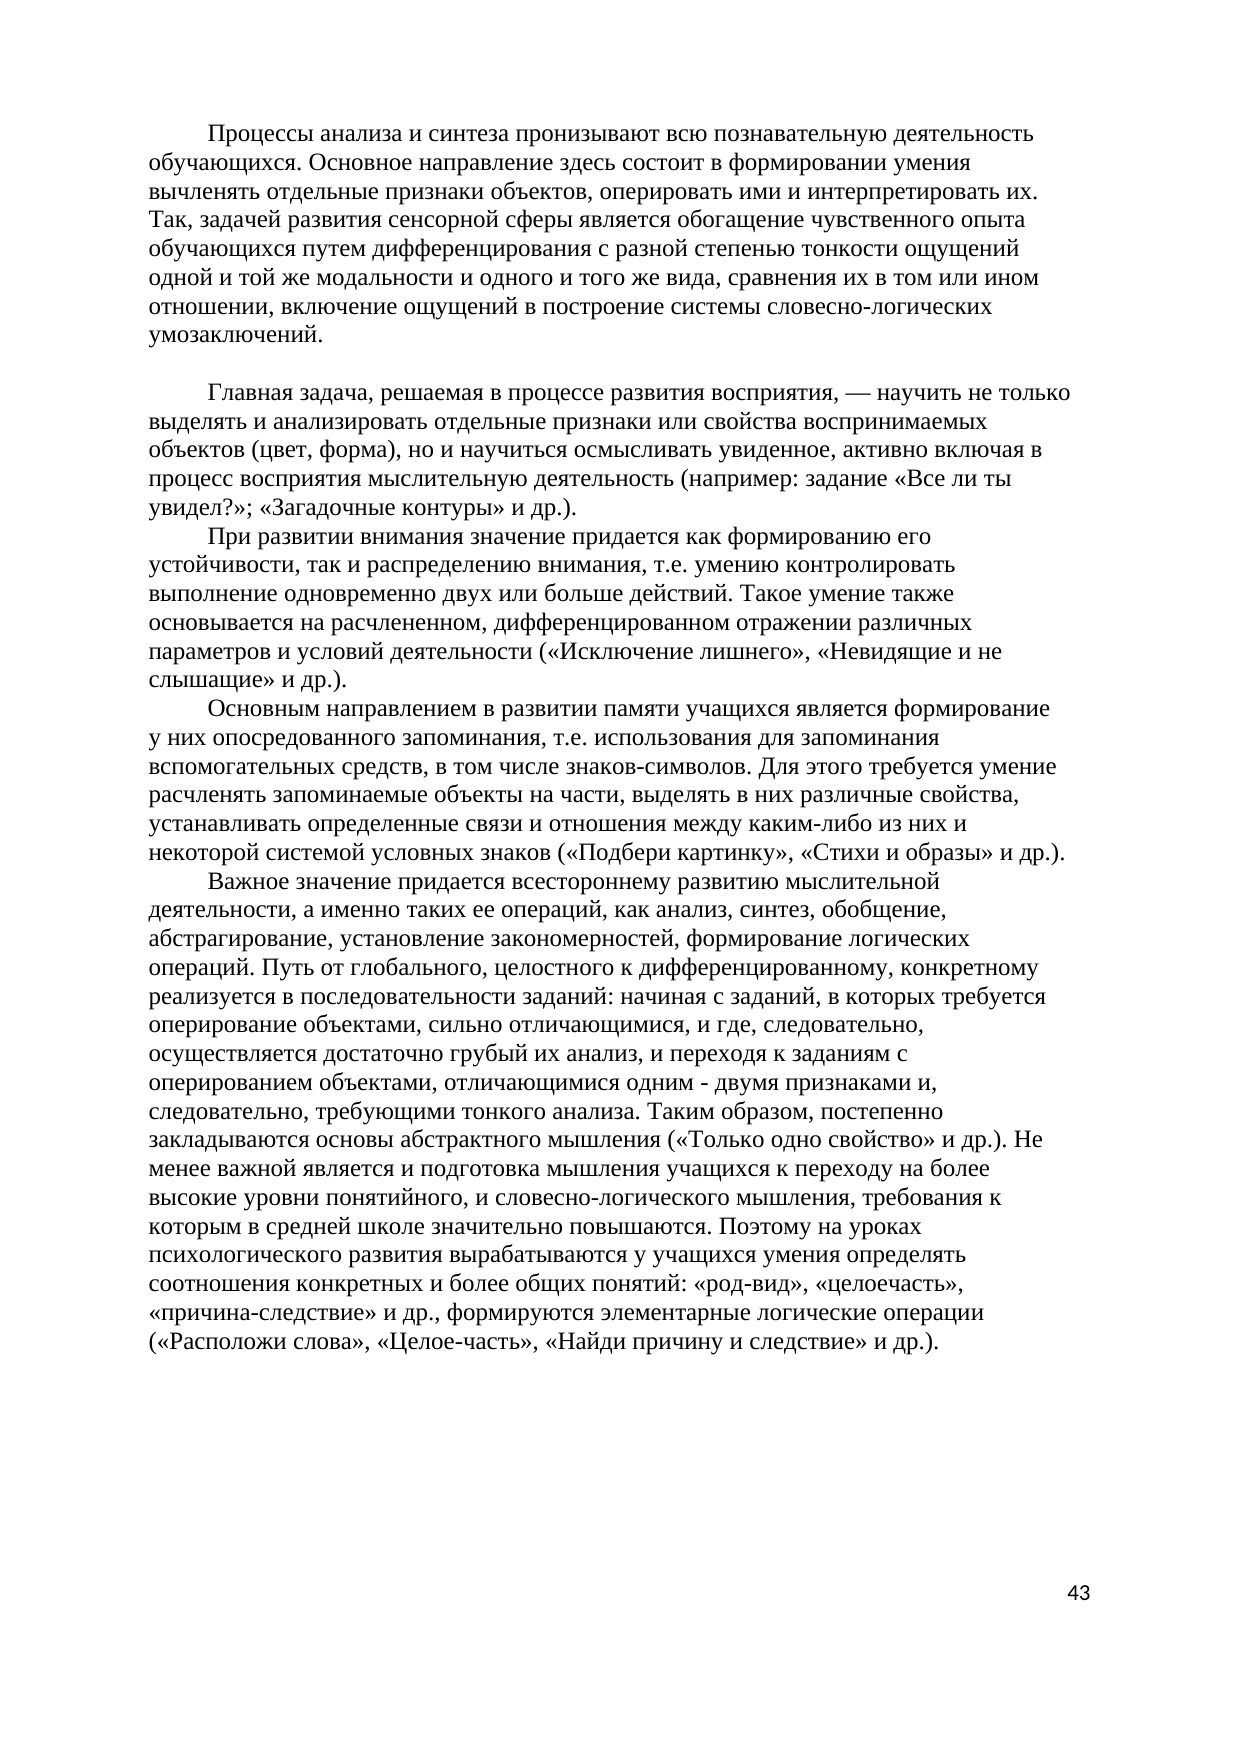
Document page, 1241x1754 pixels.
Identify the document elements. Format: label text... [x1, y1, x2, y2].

text Важное значение придается всестороннему развитию мыслительной деятельности, а именно таких ее операций, как анализ, синтез, обобщение, абстрагирование, установление закономерностей, формирование логических операций. Путь от глобального, целостного к дифференцированному, конкретному реализуется в последовательности заданий: начиная с заданий, в которых требуется оперирование объектами, сильно отличающимися, и где, следовательно, осуществляется достаточно грубый их анализ, и переходя к заданиям с оперированием объектами, отличающимися одним - двумя признаками и, следовательно, требующими тонкого анализа. Таким образом, постепенно закладываются основы абстрактного мышления («Только одно свойство» и др.). Не менее важной является и подготовка мышления учащихся к переходу на более высокие уровни понятийного, и словесно-логического мышления, требования к которым в средней школе значительно повышаются. Поэтому на уроках психологического развития вырабатываются у учащихся умения определять соотношения конкретных и более общих понятий: «род-вид», «целоечасть», «причина-следствие» и др., формируются элементарные логические операции («Расположи слова», «Целое-часть», «Найди причину и следствие» и др.). [148, 866, 1067, 1354]
text При развитии внимания значение придается как формированию его устойчивости, так и распределению внимания, т.е. умению контролировать выполнение одновременно двух или больше действий. Такое умение также основывается на расчлененном, дифференцированном отражении различных параметров и условий деятельности («Исключение лишнего», «Невидящие и не слышащие» и др.). [148, 521, 1067, 693]
text Процессы анализа и синтеза пронизывают всю познавательную деятельность обучающихся. Основное направление здесь состоит в формировании умения вычленять отдельные признаки объектов, оперировать ими и интерпретировать их. Так, задачей развития сенсорной сферы является обогащение чувственного опыта обучающихся путем дифференцирования с разной степенью тонкости ощущений одной и той же модальности и одного и того же вида, сравнения их в том или ином отношении, включение ощущений в построение системы словесно-логических умозаключений. [148, 118, 1082, 348]
text Главная задача, решаемая в процессе развития восприятия, — научить не только выделять и анализировать отдельные признаки или свойства воспринимаемых объектов (цвет, форма), но и научиться осмысливать увиденное, активно включая в процесс восприятия мыслительную деятельность (например: задание «Все ли ты увидел?»; «Загадочные контуры» и др.). [148, 377, 1082, 521]
text Основным направлением в развитии памяти учащихся является формирование у них опосредованного запоминания, т.е. использования для запоминания вспомогательных средств, в том числе знаков-символов. Для этого требуется умение расчленять запоминаемые объекты на части, выделять в них различные свойства, устанавливать определенные связи и отношения между каким-либо из них и некоторой системой условных знаков («Подбери картинку», «Стихи и образы» и др.). [148, 693, 1067, 866]
